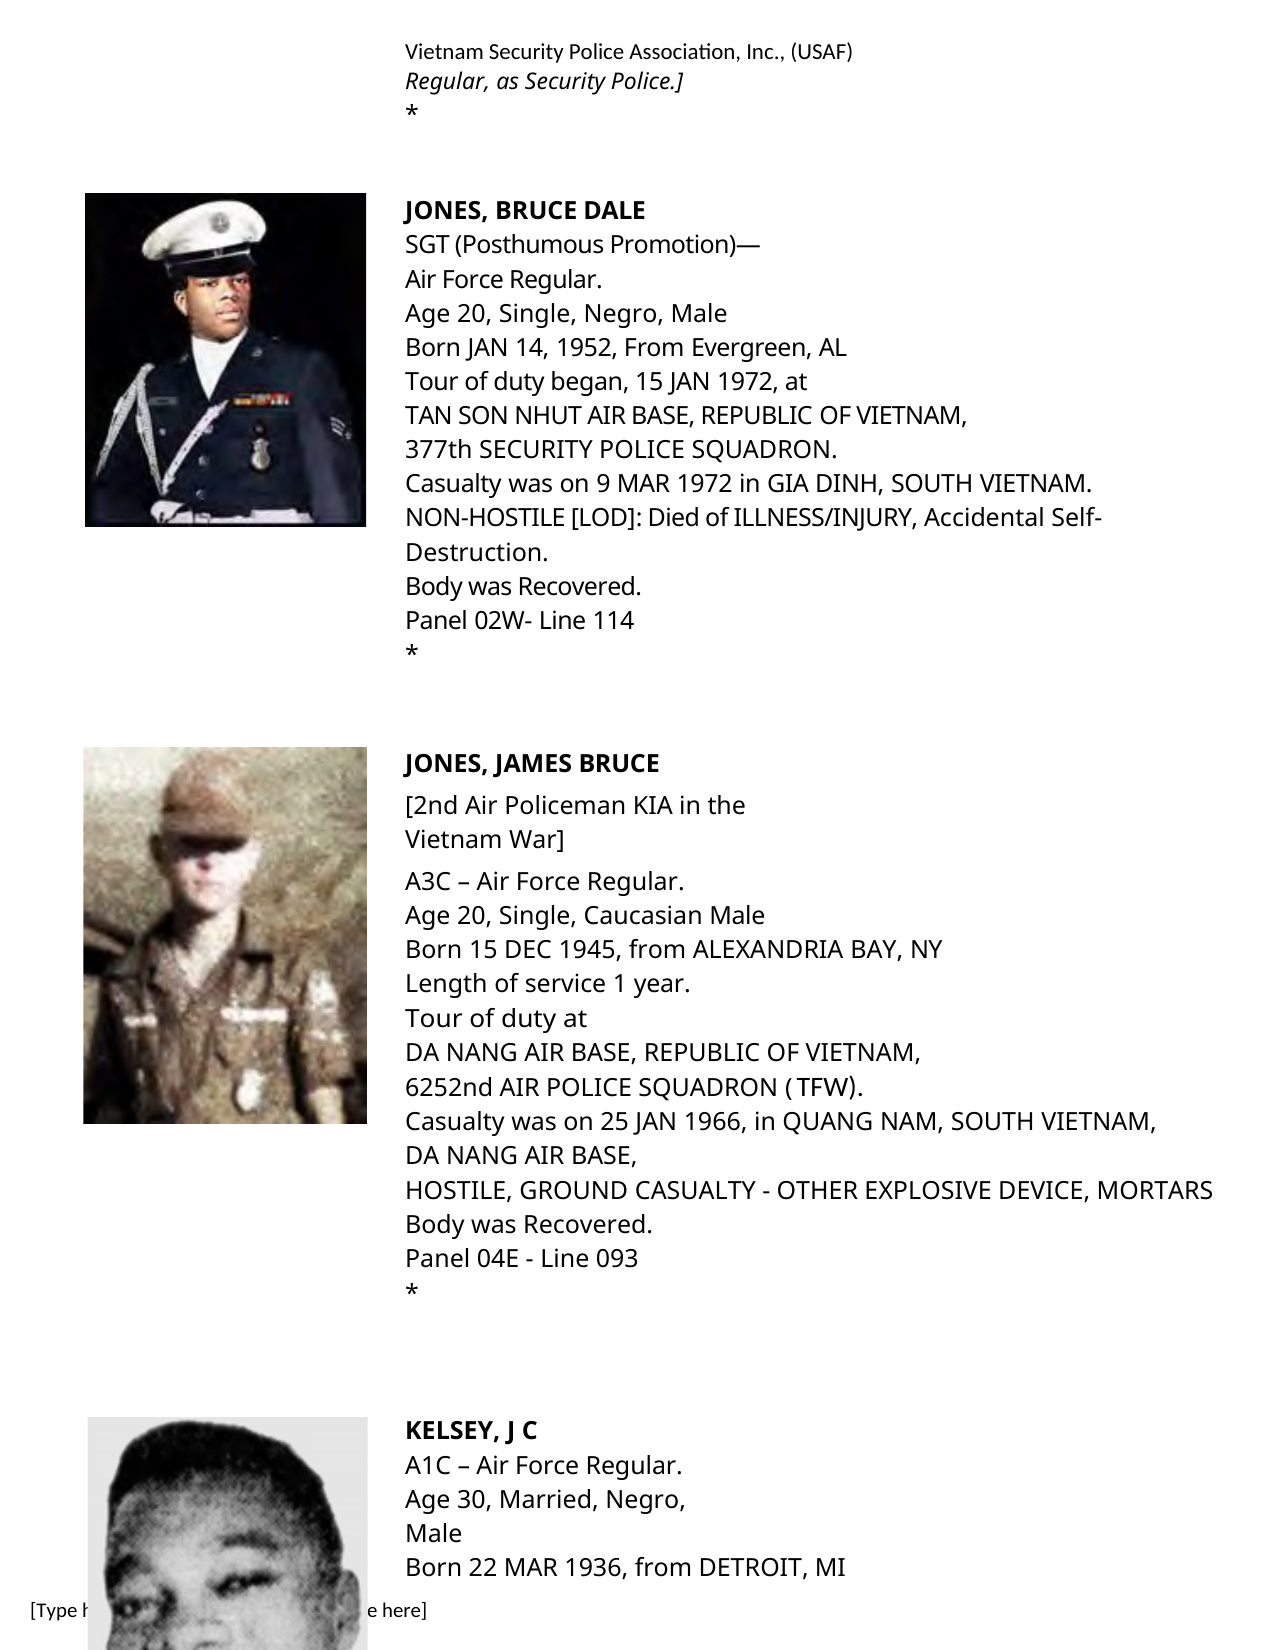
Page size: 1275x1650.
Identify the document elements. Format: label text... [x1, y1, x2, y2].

text * [405, 96, 1256, 158]
picture [85, 193, 367, 527]
text Panel 04E - Line 093 [405, 1241, 716, 1275]
text SGT (Posthumous Promotion)— [405, 227, 836, 261]
text Tour of duty at [405, 1000, 1213, 1034]
text Body was Recovered. [405, 1207, 716, 1241]
text Length of service 1 year. [405, 966, 1256, 1000]
text TAN SON NHUT AIR BASE, REPUBLIC OF VIETNAM, [405, 398, 1256, 432]
text 6252nd AIR POLICE SQUADRON (TFW). [405, 1069, 1213, 1104]
picture [83, 747, 367, 1124]
subtitle KELSEY, J C [405, 1413, 1256, 1447]
text Air Force Regular. [405, 261, 836, 295]
subtitle JONES, BRUCE DALE [405, 193, 1256, 227]
text 377th SECURITY POLICE SQUADRON. [405, 432, 1256, 466]
text A1C – Air Force Regular. [405, 1447, 1256, 1481]
text A3C – Air Force Regular. [405, 863, 801, 898]
picture [87, 1417, 368, 1650]
text Age 30, Married, Negro, Male [405, 1482, 742, 1550]
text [405, 65, 1181, 96]
text Tour of duty began, 15 JAN 1972, at [405, 364, 1256, 398]
text Body was Recovered. Panel 02W- Line 114 [405, 568, 707, 637]
text [2nd Air Policeman KIA in the Vietnam War] [405, 788, 836, 856]
text DA NANG AIR BASE, REPUBLIC OF VIETNAM, [405, 1034, 1213, 1069]
text Casualty was on 25 JAN 1966, in QUANG NAM, SOUTH VIETNAM, DA NANG AIR BASE, [405, 1104, 1213, 1172]
text Age 20, Single, Negro, Male [405, 296, 836, 329]
text Casualty was on 9 MAR 1972 in GIA DINH, SOUTH VIETNAM. [405, 466, 1256, 500]
text * [405, 637, 1256, 699]
text NON-HOSTILE [LOD]: Died of ILLNESS/INJURY, Accidental Self-Destruction. [405, 500, 1192, 568]
subtitle JONES, JAMES BRUCE [405, 746, 1256, 780]
text * [405, 1275, 1256, 1309]
text Born 15 DEC 1945, from ALEXANDRIA BAY, NY [405, 932, 1256, 966]
text Age 20, Single, Caucasian Male [405, 898, 1256, 932]
text Born JAN 14, 1952, From Evergreen, AL [405, 329, 1256, 364]
text Born 22 MAR 1936, from DETROIT, MI [405, 1550, 876, 1584]
text HOSTILE, GROUND CASUALTY - OTHER EXPLOSIVE DEVICE, MORTARS [405, 1172, 1241, 1206]
